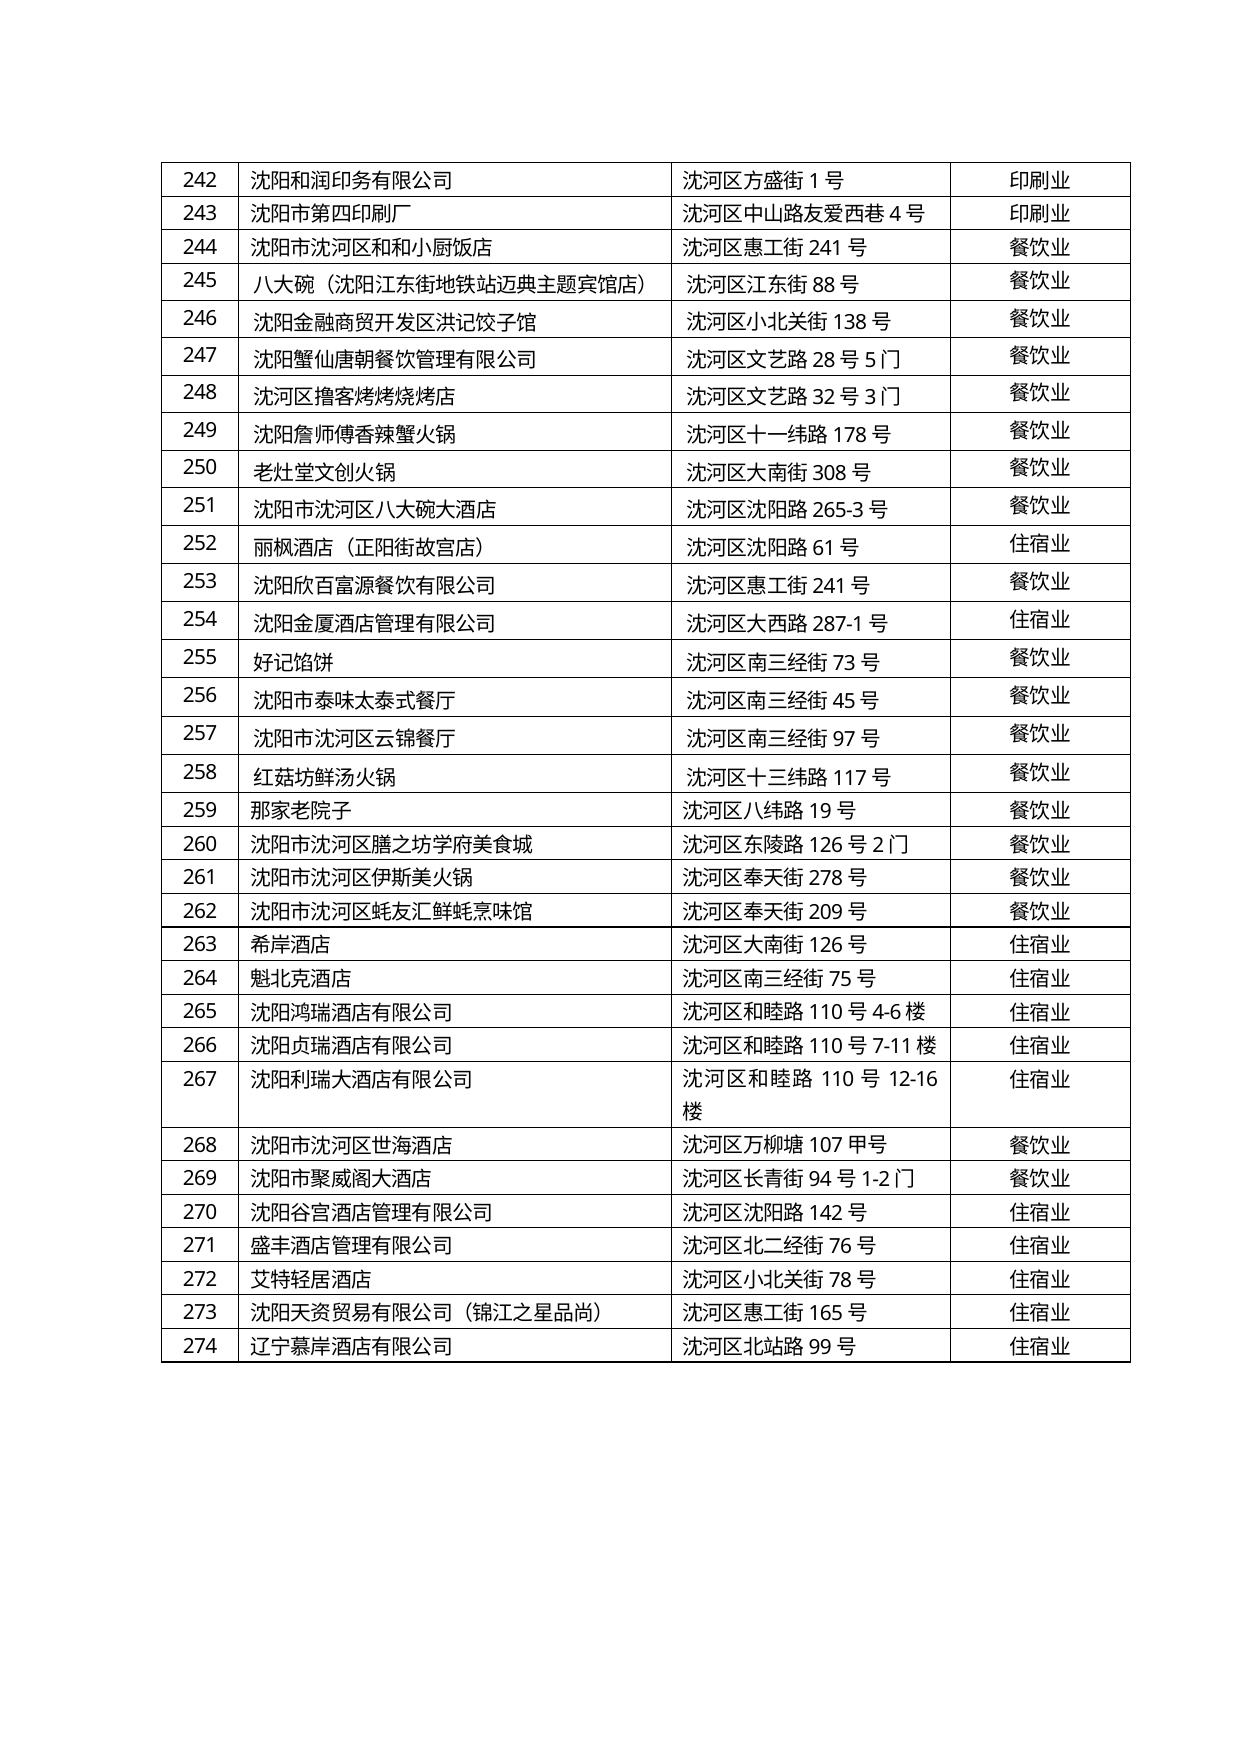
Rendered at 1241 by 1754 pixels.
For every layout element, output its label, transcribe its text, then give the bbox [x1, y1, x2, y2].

table_cell 沈河区和睦路110号4-6楼 [672, 995, 950, 1027]
table_cell 沈河区沈阳路 142号 [672, 1195, 950, 1227]
table_cell 餐饮业 [951, 793, 1130, 826]
table_cell 246 [162, 301, 238, 337]
table_cell 住宿业 [951, 526, 1130, 563]
table_cell 住宿业 [951, 1295, 1130, 1328]
table_cell 沈河区惠工街165号 [672, 1295, 950, 1328]
table_cell 沈阳市沈河区蚝友汇鲜蚝烹味馆 [239, 894, 671, 926]
table_cell 269 [162, 1161, 238, 1194]
table_cell 餐饮业 [951, 230, 1130, 263]
table_cell 247 [162, 338, 238, 374]
table_cell 沈阳市沈河区膳之坊学府美食城 [239, 827, 671, 859]
table_cell 住宿业 [951, 1195, 1130, 1227]
table_cell 255 [162, 640, 238, 677]
table_cell 老灶堂文创火锅 [239, 451, 671, 487]
table_cell 251 [162, 488, 238, 525]
table_cell 沈阳金融商贸开发区洪记饺子馆 [239, 301, 671, 337]
table_cell 274 [162, 1329, 238, 1361]
table_cell 餐饮业 [951, 413, 1130, 449]
table_cell 273 [162, 1295, 238, 1328]
table_cell 沈阳市泰味太泰式餐厅 [239, 678, 671, 716]
table_cell 餐饮业 [951, 827, 1130, 859]
table_cell 餐饮业 [951, 1161, 1130, 1194]
table_cell 餐饮业 [951, 894, 1130, 926]
table_cell 沈河区奉天街278号 [672, 860, 950, 893]
table_cell 住宿业 [951, 1228, 1130, 1261]
table_cell 264 [162, 961, 238, 993]
table_cell 268 [162, 1128, 238, 1160]
table_cell 271 [162, 1228, 238, 1261]
table_cell 沈河区十一纬路178号 [672, 413, 950, 449]
table_cell 250 [162, 451, 238, 487]
table_cell 住宿业 [951, 1329, 1130, 1361]
table_cell 住宿业 [951, 961, 1130, 993]
table_cell 沈河区东陵路126号2门 [672, 827, 950, 859]
table_cell 沈阳市聚威阁大酒店 [239, 1161, 671, 1194]
table_cell 沈河区长青街94号1-2门 [672, 1161, 950, 1194]
table_cell 餐饮业 [951, 376, 1130, 412]
table_cell 住宿业 [951, 1028, 1130, 1061]
table_cell 住宿业 [951, 928, 1130, 960]
table_cell 258 [162, 755, 238, 792]
table_cell 266 [162, 1028, 238, 1061]
table_cell 沈河区大南街126号 [672, 928, 950, 960]
table_cell 260 [162, 827, 238, 859]
table_cell 沈阳和润印务有限公司 [239, 163, 671, 196]
table_cell 沈阳市沈河区世海酒店 [239, 1128, 671, 1160]
table_cell 沈河区北站路99号 [672, 1329, 950, 1361]
table_cell 住宿业 [951, 1262, 1130, 1294]
table_cell 沈河区和睦路110号12-16楼 [672, 1062, 950, 1127]
table_cell 餐饮业 [951, 488, 1130, 525]
table_cell 沈阳詹师傅香辣蟹火锅 [239, 413, 671, 449]
table_cell 沈阳利瑞大酒店有限公司 [239, 1062, 671, 1127]
table_cell 沈阳市第四印刷厂 [239, 197, 671, 229]
table_cell 270 [162, 1195, 238, 1227]
table_cell 沈河区南三经街45号 [672, 678, 950, 716]
table_cell 沈阳鸿瑞酒店有限公司 [239, 995, 671, 1027]
table_cell 沈河区奉天街209号 [672, 894, 950, 926]
table_cell 希岸酒店 [239, 928, 671, 960]
table_cell 沈河区万柳塘 107甲号 [672, 1128, 950, 1160]
table_cell 242 [162, 163, 238, 196]
table_cell 沈河区大南街308号 [672, 451, 950, 487]
table_cell 餐饮业 [951, 264, 1130, 300]
table_cell 沈河区大西路287-1号 [672, 602, 950, 639]
table_cell 餐饮业 [951, 717, 1130, 754]
table_cell 住宿业 [951, 602, 1130, 639]
table_cell 沈阳欣百富源餐饮有限公司 [239, 564, 671, 601]
table_cell 沈河区沈阳路61号 [672, 526, 950, 563]
table_cell 餐饮业 [951, 755, 1130, 792]
table_cell 沈阳蟹仙唐朝餐饮管理有限公司 [239, 338, 671, 374]
table_cell 249 [162, 413, 238, 449]
table_cell 261 [162, 860, 238, 893]
table_cell 沈阳市沈河区伊斯美火锅 [239, 860, 671, 893]
table_cell 餐饮业 [951, 564, 1130, 601]
table_cell 印刷业 [951, 163, 1130, 196]
table_cell 餐饮业 [951, 678, 1130, 716]
table_cell 魁北克酒店 [239, 961, 671, 993]
table_cell 259 [162, 793, 238, 826]
table_cell 沈河区小北关街78号 [672, 1262, 950, 1294]
table_cell 248 [162, 376, 238, 412]
table_cell 272 [162, 1262, 238, 1294]
table_cell 沈阳市沈河区云锦餐厅 [239, 717, 671, 754]
table_cell 244 [162, 230, 238, 263]
table_cell 245 [162, 264, 238, 300]
table_cell 沈阳市沈河区和和小厨饭店 [239, 230, 671, 263]
table_cell 辽宁慕岸酒店有限公司 [239, 1329, 671, 1361]
table_cell 住宿业 [951, 1062, 1130, 1127]
table_cell 沈阳天资贸易有限公司（锦江之星品尚） [239, 1295, 671, 1328]
table_cell 餐饮业 [951, 640, 1130, 677]
table_cell 263 [162, 928, 238, 960]
table_cell 沈河区北二经街76号 [672, 1228, 950, 1261]
table_cell 沈阳谷宫酒店管理有限公司 [239, 1195, 671, 1227]
table_cell 254 [162, 602, 238, 639]
table_cell 沈河区惠工街241号 [672, 230, 950, 263]
table_cell 沈河区和睦路110号7-11楼 [672, 1028, 950, 1061]
table_cell 红菇坊鲜汤火锅 [239, 755, 671, 792]
table_cell 沈河区惠工街241号 [672, 564, 950, 601]
table_cell 253 [162, 564, 238, 601]
table_cell 沈河区撸客烤烤烧烤店 [239, 376, 671, 412]
table_cell 257 [162, 717, 238, 754]
table_cell 沈河区十三纬路117号 [672, 755, 950, 792]
table_cell 沈河区南三经街73号 [672, 640, 950, 677]
table_cell 沈河区方盛街1号 [672, 163, 950, 196]
table_cell 餐饮业 [951, 301, 1130, 337]
table_cell 艾特轻居酒店 [239, 1262, 671, 1294]
table_cell 餐饮业 [951, 860, 1130, 893]
table_cell 餐饮业 [951, 451, 1130, 487]
table_cell 好记馅饼 [239, 640, 671, 677]
table_cell 沈阳市沈河区八大碗大酒店 [239, 488, 671, 525]
table_cell 沈河区中山路友爱西巷4号 [672, 197, 950, 229]
table_cell 餐饮业 [951, 338, 1130, 374]
table_cell 沈阳金厦酒店管理有限公司 [239, 602, 671, 639]
table_cell 267 [162, 1062, 238, 1127]
table_cell 265 [162, 995, 238, 1027]
table_cell 沈河区南三经街75号 [672, 961, 950, 993]
table_cell 沈河区小北关街138号 [672, 301, 950, 337]
table_cell 243 [162, 197, 238, 229]
table_cell 餐饮业 [951, 1128, 1130, 1160]
table_cell 那家老院子 [239, 793, 671, 826]
table_cell 沈河区文艺路28号5门 [672, 338, 950, 374]
table_cell 沈河区八纬路19号 [672, 793, 950, 826]
table_cell 262 [162, 894, 238, 926]
table_cell 八大碗（沈阳江东街地铁站迈典主题宾馆店） [239, 264, 671, 300]
table_cell 252 [162, 526, 238, 563]
table_cell 住宿业 [951, 995, 1130, 1027]
table_cell 沈阳贞瑞酒店有限公司 [239, 1028, 671, 1061]
table_cell 沈河区文艺路32号3门 [672, 376, 950, 412]
table_cell 印刷业 [951, 197, 1130, 229]
table_cell 沈河区江东街88号 [672, 264, 950, 300]
table_cell 丽枫酒店（正阳街故宫店） [239, 526, 671, 563]
table_cell 沈河区沈阳路265-3号 [672, 488, 950, 525]
table_cell 盛丰酒店管理有限公司 [239, 1228, 671, 1261]
table_cell 沈河区南三经街97号 [672, 717, 950, 754]
table_cell 256 [162, 678, 238, 716]
